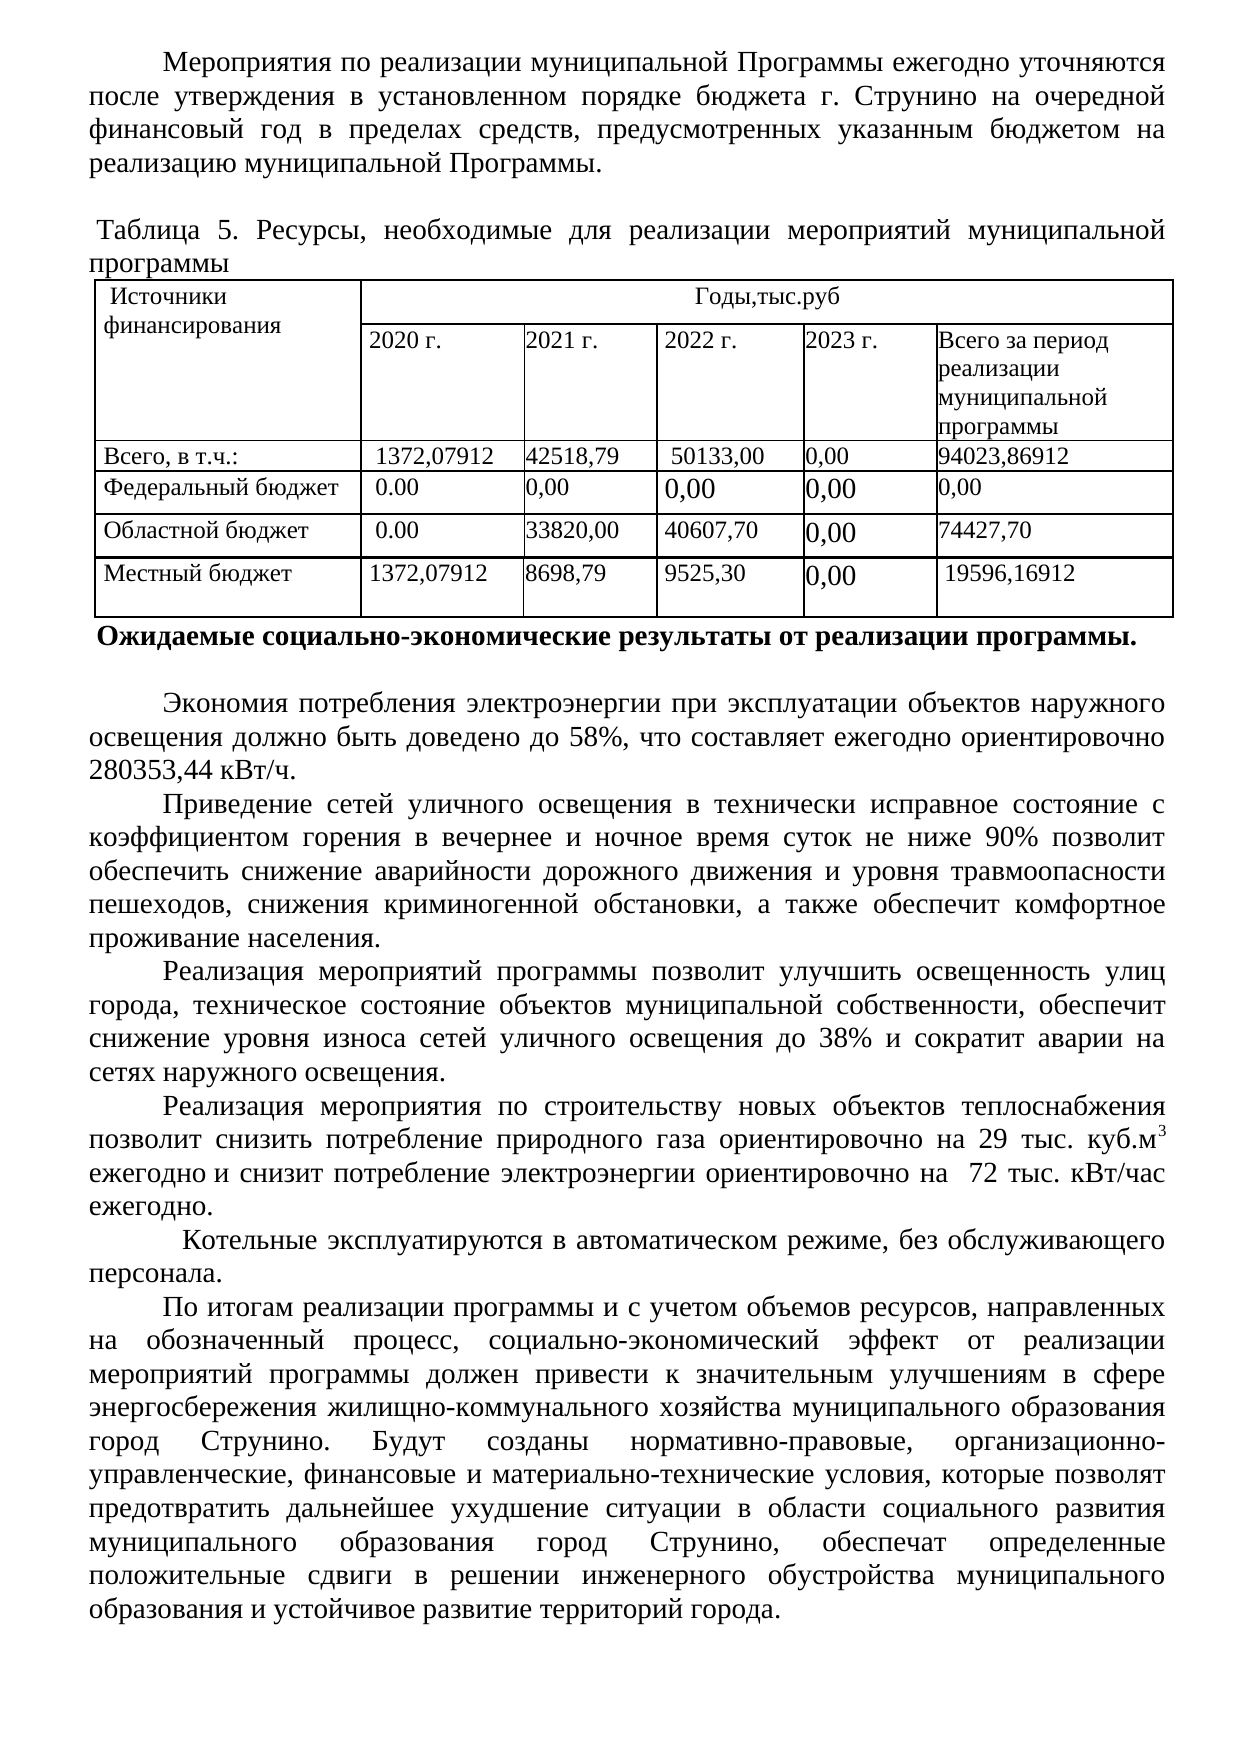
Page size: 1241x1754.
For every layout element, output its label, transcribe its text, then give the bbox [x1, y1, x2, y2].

table_cell 0,00 [525, 472, 656, 513]
text По итогам реализации программы и с учетом объемов ресурсов, направленных на обозначенный процесс, социально-экономический эффект от реализации мероприятий программы должен привести к значительным улучшениям в сфере энергосбережения жилищно-коммунального хозяйства муниципального образования город Струнино. Будут созданы нормативно-правовые, организационно-управленческие, финансовые и материально-технические условия, которые позволят предотвратить дальнейшее ухудшение ситуации в области социального развития муниципального образования город Струнино, обеспечат определенные положительные сдвиги в решении инженерного обустройства муниципального образования и устойчивое развитие территорий города. [89, 1289, 1166, 1624]
table_cell Федеральный бюджет [96, 472, 360, 513]
table_cell 2022 г. [658, 325, 803, 440]
text Мероприятия по реализации муниципальной Программы ежегодно уточняются после утверждения в установленном порядке бюджета г. Струнино на очередной финансовый год в пределах средств, предусмотренных указанным бюджетом на реализацию муниципальной Программы. [89, 44, 1166, 178]
table_cell 1372,07912 [362, 559, 523, 616]
table_cell 40607,70 [658, 515, 803, 556]
table_cell 2021 г. [525, 325, 656, 440]
table_cell 0.00 [362, 515, 524, 556]
text Приведение сетей уличного освещения в технически исправное состояние с коэффициентом горения в вечернее и ночное время суток не ниже 90% позволит обеспечить снижение аварийности дорожного движения и уровня травмоопасности пешеходов, снижения криминогенной обстановки, а также обеспечит комфортное проживание населения. [89, 786, 1166, 953]
table_cell 0,00 [658, 472, 803, 513]
table_cell 33820,00 [525, 515, 656, 556]
table_cell 50133,00 [658, 441, 803, 469]
table_cell Областной бюджет [96, 515, 360, 556]
text Реализация мероприятий программы позволит улучшить освещенность улиц города, техническое состояние объектов муниципальной собственности, обеспечит снижение уровня износа сетей уличного освещения до 38% и сократит аварии на сетях наружного освещения. [89, 953, 1166, 1088]
table_cell 1372,07912 [362, 441, 524, 469]
table_cell 9525,30 [658, 559, 803, 616]
table_cell 0,00 [805, 515, 936, 556]
table_cell 94023,86912 [938, 441, 1172, 469]
text Экономия потребления электроэнергии при эксплуатации объектов наружного освещения должно быть доведено до 58%, что составляет ежегодно ориентировочно 280353,44 кВт/ч. [89, 685, 1166, 786]
table_cell 0,00 [805, 441, 936, 469]
table_cell 2020 г. [362, 325, 524, 440]
table_cell 74427,70 [938, 515, 1172, 556]
table_cell 0.00 [362, 472, 524, 513]
table_cell 42518,79 [525, 441, 656, 469]
table_cell Местный бюджет [96, 559, 360, 616]
text Ожидаемые социально-экономические результаты от реализации программы. [89, 618, 1166, 652]
table_cell 0,00 [805, 559, 936, 616]
text Котельные эксплуатируются в автоматическом режиме, без обслуживающего персонала. [89, 1222, 1166, 1289]
table_cell Всего, в т.ч.: [96, 441, 360, 469]
text Таблица 5. Ресурсы, необходимые для реализации мероприятий муниципальной программы [89, 212, 1166, 279]
text Реализация мероприятия по строительству новых объектов теплоснабжения позволит снизить потребление природного газа ориентировочно на 29 тыс. куб.м3 ежегодно и снизит потребление электроэнергии ориентировочно на 72 тыс. кВт/час ежегодно. [89, 1088, 1166, 1222]
table_header Источники финансирования [96, 281, 360, 440]
table_cell 0,00 [938, 472, 1172, 513]
table_cell Всего за период реализации муниципальной программы [938, 325, 1172, 440]
table_header Годы,тыс.руб [362, 281, 1172, 323]
table_cell 8698,79 [524, 559, 656, 616]
table_cell 2023 г. [805, 325, 936, 440]
table_cell 19596,16912 [938, 559, 1172, 616]
table_cell 0,00 [805, 472, 936, 513]
